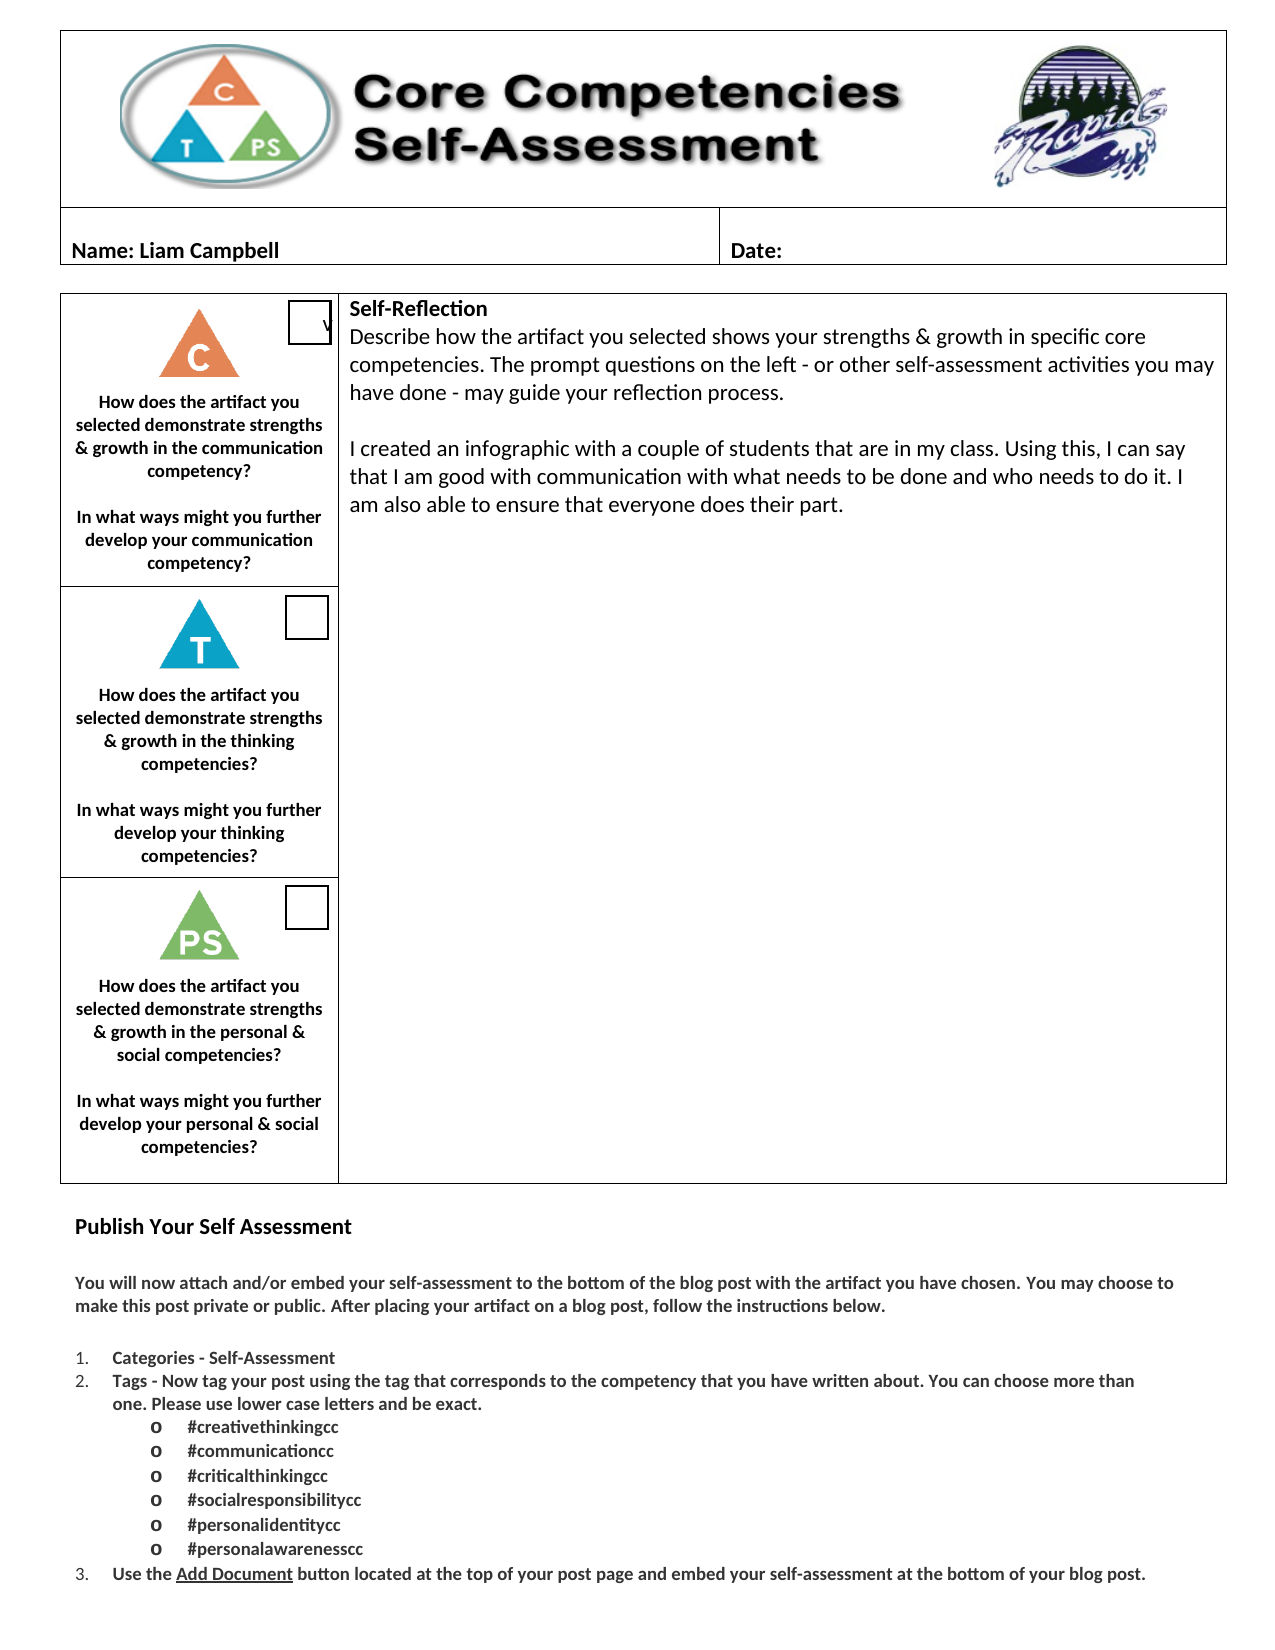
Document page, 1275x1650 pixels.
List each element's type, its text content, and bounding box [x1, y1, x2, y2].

list #personalawarenesscc [150, 1537, 1200, 1562]
table_header How does the artifact you selected demonstrate strengths & growth in the communication competency? In what ways might you further develop your communication competency? [61, 294, 338, 586]
picture [118, 44, 909, 188]
table_header [61, 31, 1226, 207]
list #personalidentitycc [150, 1513, 1200, 1537]
list #communicationcc [150, 1439, 1200, 1464]
list #criticalthinkingcc [150, 1464, 1200, 1488]
table_header Self-Reflection Describe how the artifact you selected shows your strengths & growth in specific core competencies. The prompt questions on the left - or other self-assessment activities you may have done - may guide your reflection process. I created an infographic with a couple of students that are in my class. Using this, I can say that I am good with communication with what needs to be done and who needs to do it. I am also able to ensure that everyone does their part. [339, 294, 1226, 1183]
list Use the Add Document button located at the top of your post page and embed your self-assessment at the bottom of your blog post. [75, 1562, 1200, 1585]
list #socialresponsibilitycc [150, 1488, 1200, 1513]
picture [992, 44, 1167, 184]
picture [150, 300, 245, 382]
table_cell Name: Liam Campbell [61, 208, 719, 264]
list Tags - Now tag your post using the tag that corresponds to the competency that you have written about. You can choose more than one. Please use lower case letters and be exact. [75, 1369, 1200, 1415]
table_cell How does the artifact you selected demonstrate strengths & growth in the personal & social competencies? In what ways might you further develop your personal & social competencies? [61, 878, 338, 1183]
table_cell Date: [720, 208, 1226, 264]
list #creativethinkingcc [150, 1415, 1200, 1439]
table_cell How does the artifact you selected demonstrate strengths & growth in the thinking competencies? In what ways might you further develop your thinking competencies? [61, 587, 338, 877]
text You will now attach and/or embed your self-assessment to the bottom of the blog post with the artifact you have chosen. You may choose to make this post private or public. After placing your artifact on a blog post, follow the instructions below. [75, 1271, 1200, 1317]
picture [150, 884, 244, 966]
text Publish Your Self Assessment [75, 1212, 1200, 1240]
list Categories - Self-Assessment [75, 1346, 1200, 1369]
picture [150, 593, 245, 675]
